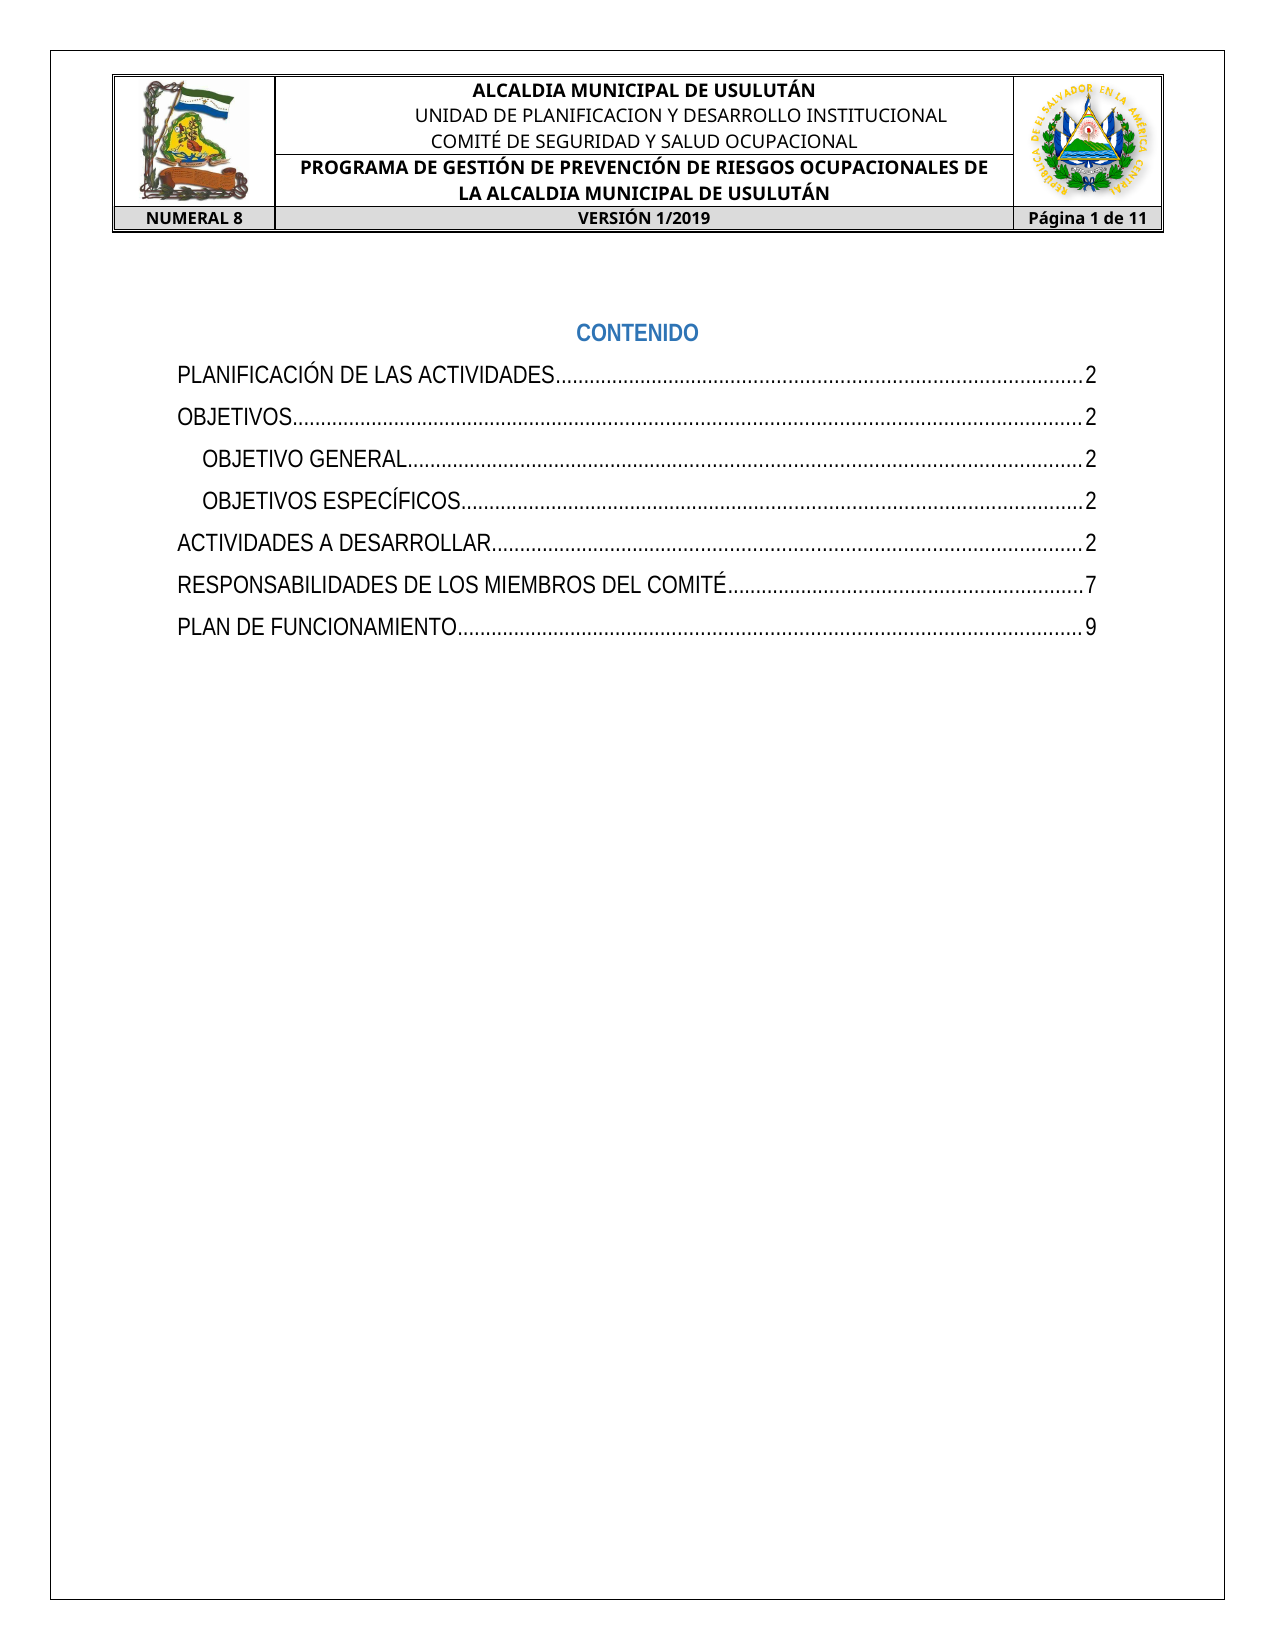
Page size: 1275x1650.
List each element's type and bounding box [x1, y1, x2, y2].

picture [138, 79, 250, 204]
picture [1031, 84, 1147, 195]
